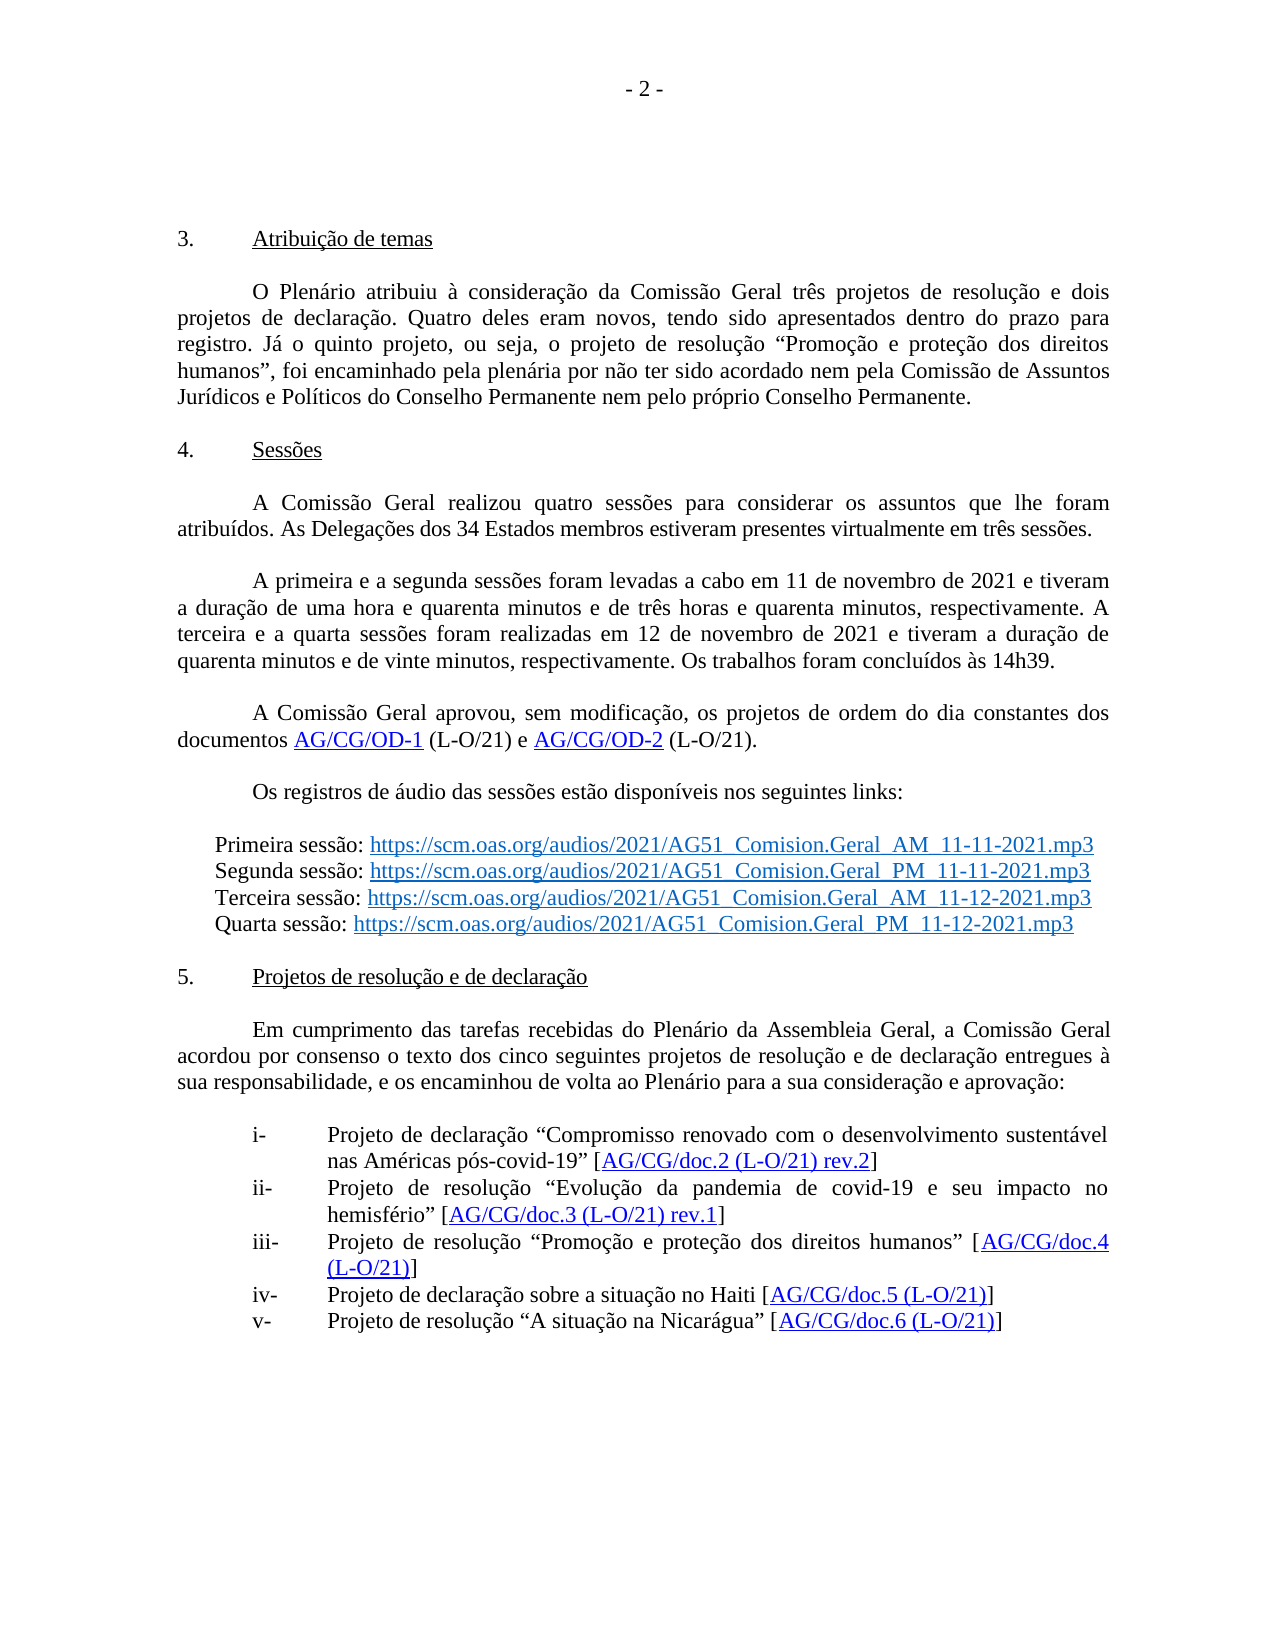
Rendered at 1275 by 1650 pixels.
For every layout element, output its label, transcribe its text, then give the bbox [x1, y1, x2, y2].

list Atribuição de temas [177, 225, 1111, 251]
list Projeto de resolução “Evolução da pandemia de covid-19 [252, 1174, 1109, 1228]
text Os registros de áudio das sessões estão disponíveis nos seguintes links: [177, 778, 1111, 805]
text A Comissão Geral realizou quatro sessões para considerar os assuntos que lhe foram atribuídos. As Delegações dos 34 Estados membros estiveram presentes virtualmente em três sessões. [177, 488, 1111, 541]
text A Comissão Geral aprovou, sem modificação, os projetos de ordem do dia constantes dos documentos AG/CG/OD-1 (L-O/21) e AG/CG/OD-2 (L-O/21). [177, 699, 1111, 752]
text O Plenário atribuiu à consideração da Comissão Geral três projetos de resolução e dois projetos de declaração. Quatro deles eram novos, tendo sido apresentados dentro do prazo para registro. Já o quinto projeto, ou seja, o projeto de resolução “Promoção e proteção dos direitos humanos”, foi encaminhado pela plenária por não ter sido acordado nem pela Comissão de Assuntos Jurídicos e Políticos do Conselho Permanente nem pelo próprio Conselho Permanente. [177, 278, 1111, 409]
text Quarta sessão: https://scm.oas.org/audios/2021/AG51_Comision.Geral_PM_11-12-2021.mp3 [177, 910, 1111, 937]
list Sessões [177, 436, 1111, 462]
text Terceira sessão: https://scm.oas.org/audios/2021/AG51_Comision.Geral_AM_11-12-2021.mp3 [177, 884, 1111, 910]
list Projeto de resolução “A situação na Nicarágua” [AG/CG/doc.6 (L-O/21)] [252, 1307, 1109, 1333]
text Segunda sessão: https://scm.oas.org/audios/2021/AG51_Comision.Geral_PM_11-11-2021.mp3 [177, 857, 1111, 884]
list Projeto de declaração sobre a situação no Haiti [AG/CG/doc.5 (L-O/21)] [252, 1281, 1109, 1307]
list Projeto de declaração “Compromisso renovado com o desenvolvimento sustentável nas Américas pós-covid-19” [AG/CG/doc.2 (L-O/21) rev.2] [252, 1121, 1109, 1174]
list Projeto de resolução “Promoção e proteção dos direitos humanos” [AG/CG/doc.4 (L-O/21)] [252, 1228, 1109, 1281]
text Em cumprimento das tarefas recebidas do Plenário da Assembleia Geral, a Comissão Geral acordou por consenso o texto dos cinco seguintes projetos de resolução e de declaração entregues à sua responsabilidade, e os encaminhou de volta ao Plenário para a sua consideração e aprovação: [177, 1016, 1111, 1095]
text A primeira e a segunda sessões foram levadas a cabo em 11 de novembro de 2021 e tiveram a duração de uma hora e quarenta minutos e de três horas e quarenta minutos, respectivamente. A terceira e a quarta sessões foram realizadas em 12 de novembro de 2021 e tiveram a duração de quarenta minutos e de vinte minutos, respectivamente. Os trabalhos foram concluídos às 14h39. [177, 568, 1111, 673]
list Projetos de resolução e de declaração [177, 963, 1111, 989]
text Primeira sessão: https://scm.oas.org/audios/2021/AG51_Comision.Geral_AM_11-11-2021.mp3 [177, 831, 1111, 857]
